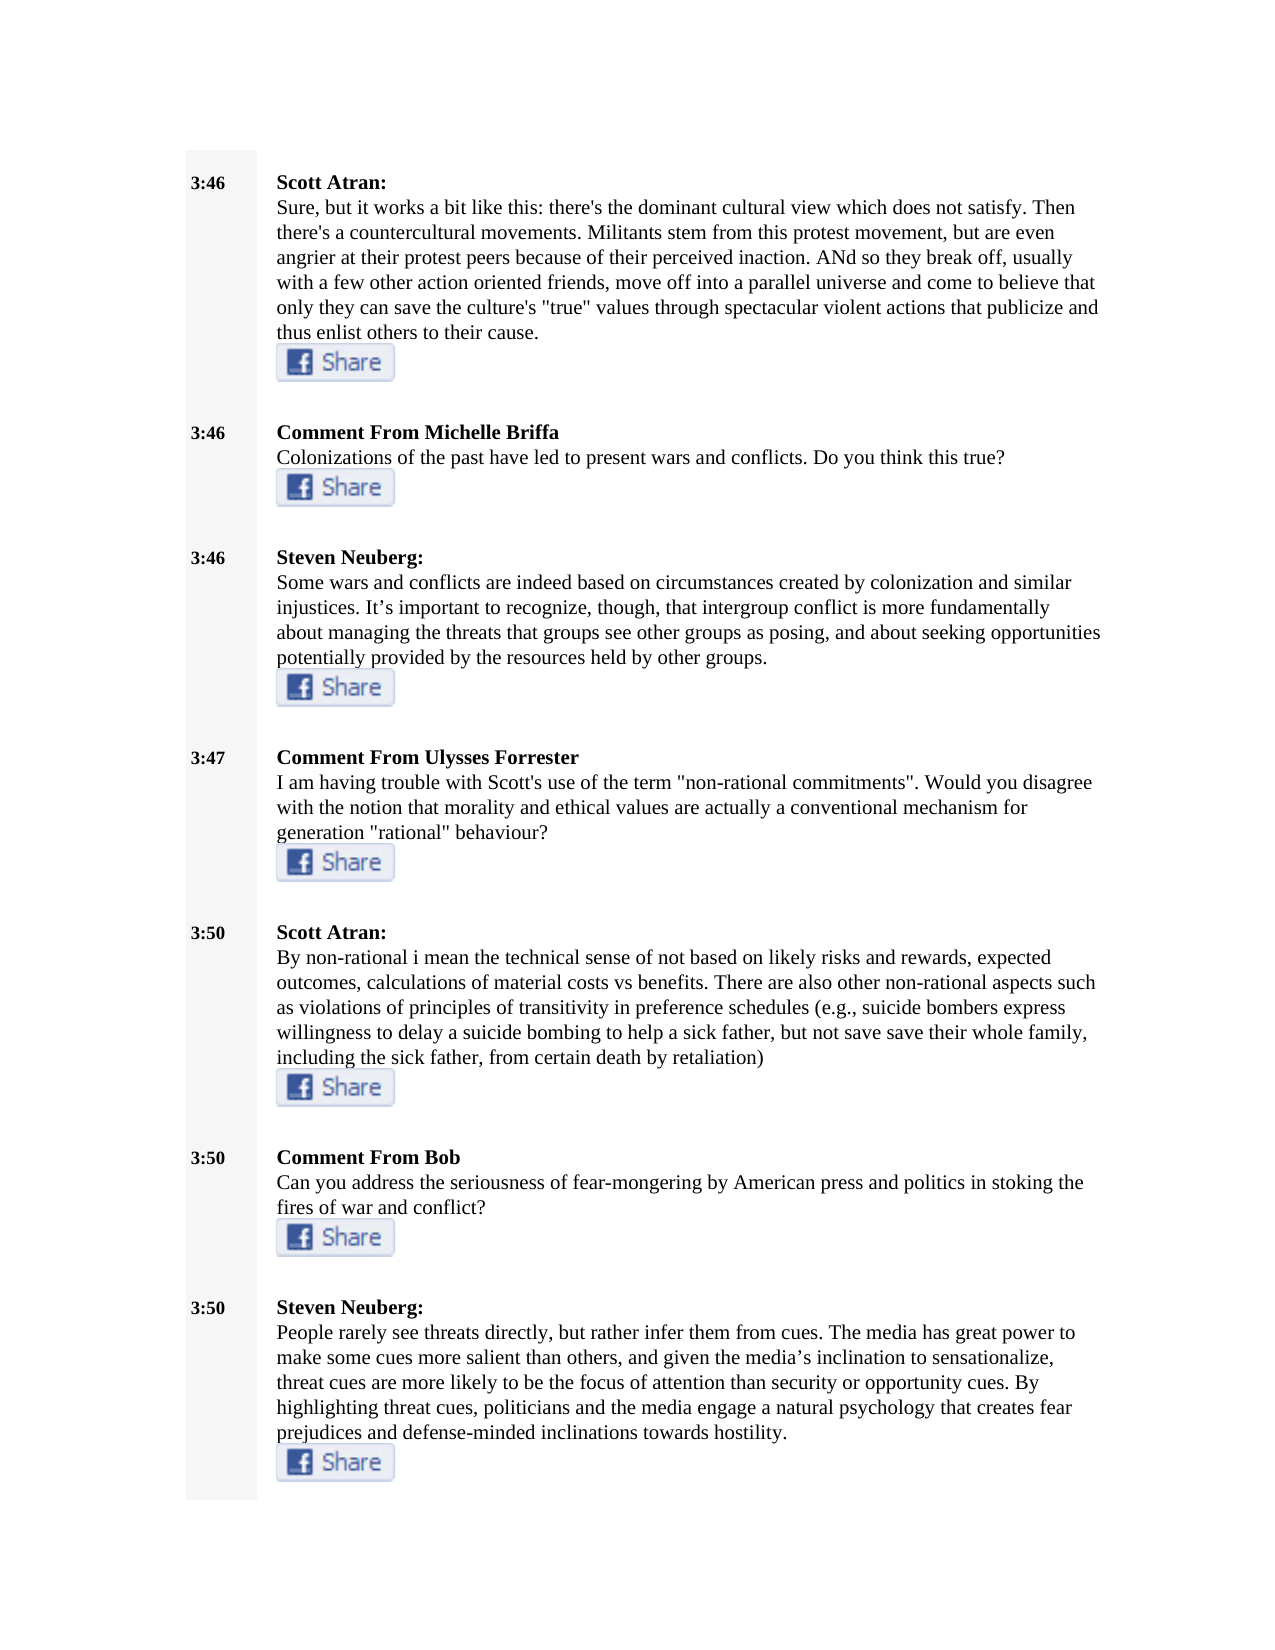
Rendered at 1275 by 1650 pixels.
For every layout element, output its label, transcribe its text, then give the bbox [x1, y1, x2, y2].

picture [275, 1443, 396, 1482]
table_cell 3:50 [186, 1275, 257, 1500]
table_header 3:46 [186, 400, 257, 525]
table_cell [257, 525, 1120, 725]
picture [275, 843, 396, 882]
table_header 3:50 [186, 1125, 257, 1275]
picture [275, 343, 396, 382]
table_header [257, 400, 1120, 525]
table_cell [257, 1275, 1120, 1500]
table_header 3:47 [186, 725, 257, 900]
picture [275, 468, 396, 507]
table_header [257, 1125, 1120, 1275]
table_cell 3:46 [186, 525, 257, 725]
table_cell 3:50 [186, 900, 257, 1125]
table_cell [257, 150, 1120, 400]
picture [275, 1068, 396, 1107]
table_cell [257, 900, 1120, 1125]
table_cell 3:46 [186, 150, 257, 400]
picture [275, 668, 396, 707]
table_header [257, 725, 1120, 900]
picture [275, 1218, 396, 1257]
